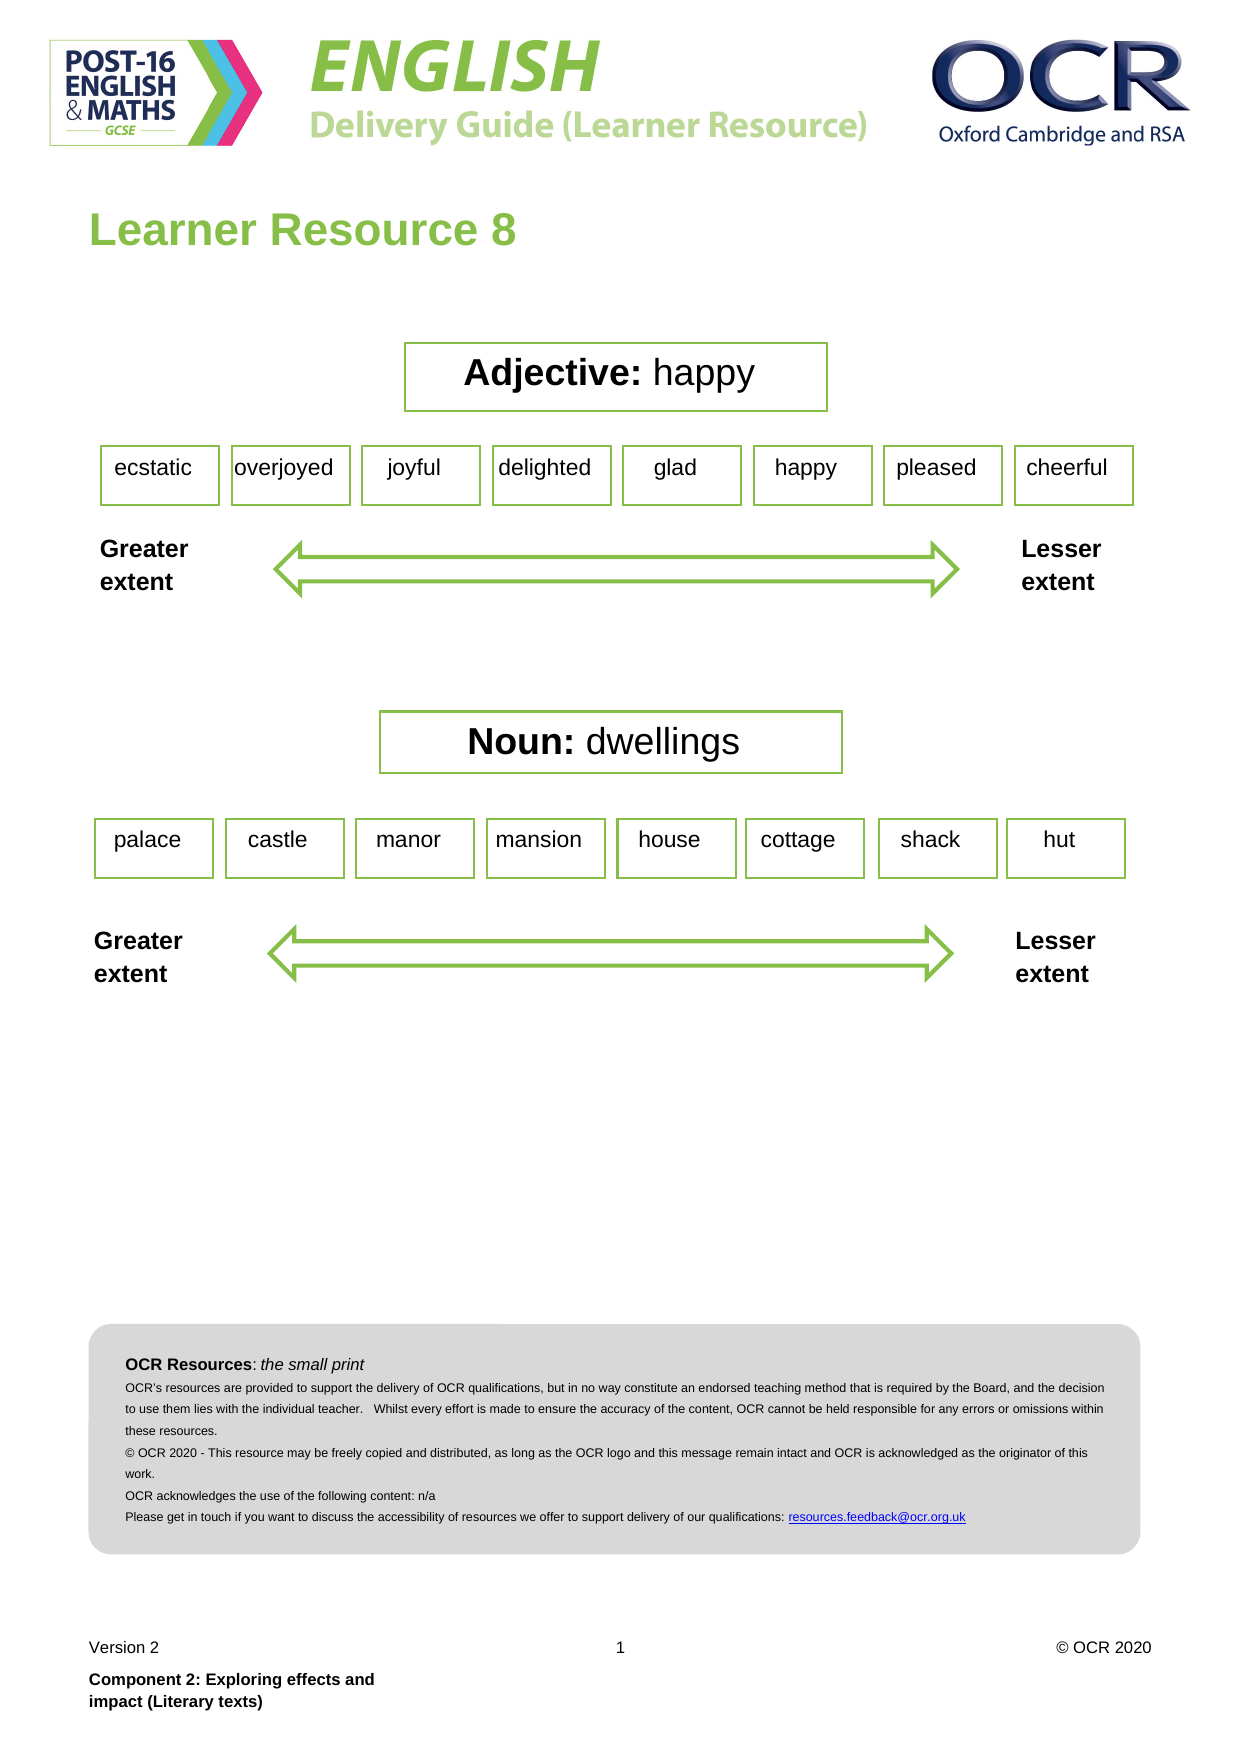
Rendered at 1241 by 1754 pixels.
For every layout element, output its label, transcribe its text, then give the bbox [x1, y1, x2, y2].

subtitle Learner Resource 8 [89, 202, 1152, 255]
picture [3, 2, 1237, 178]
